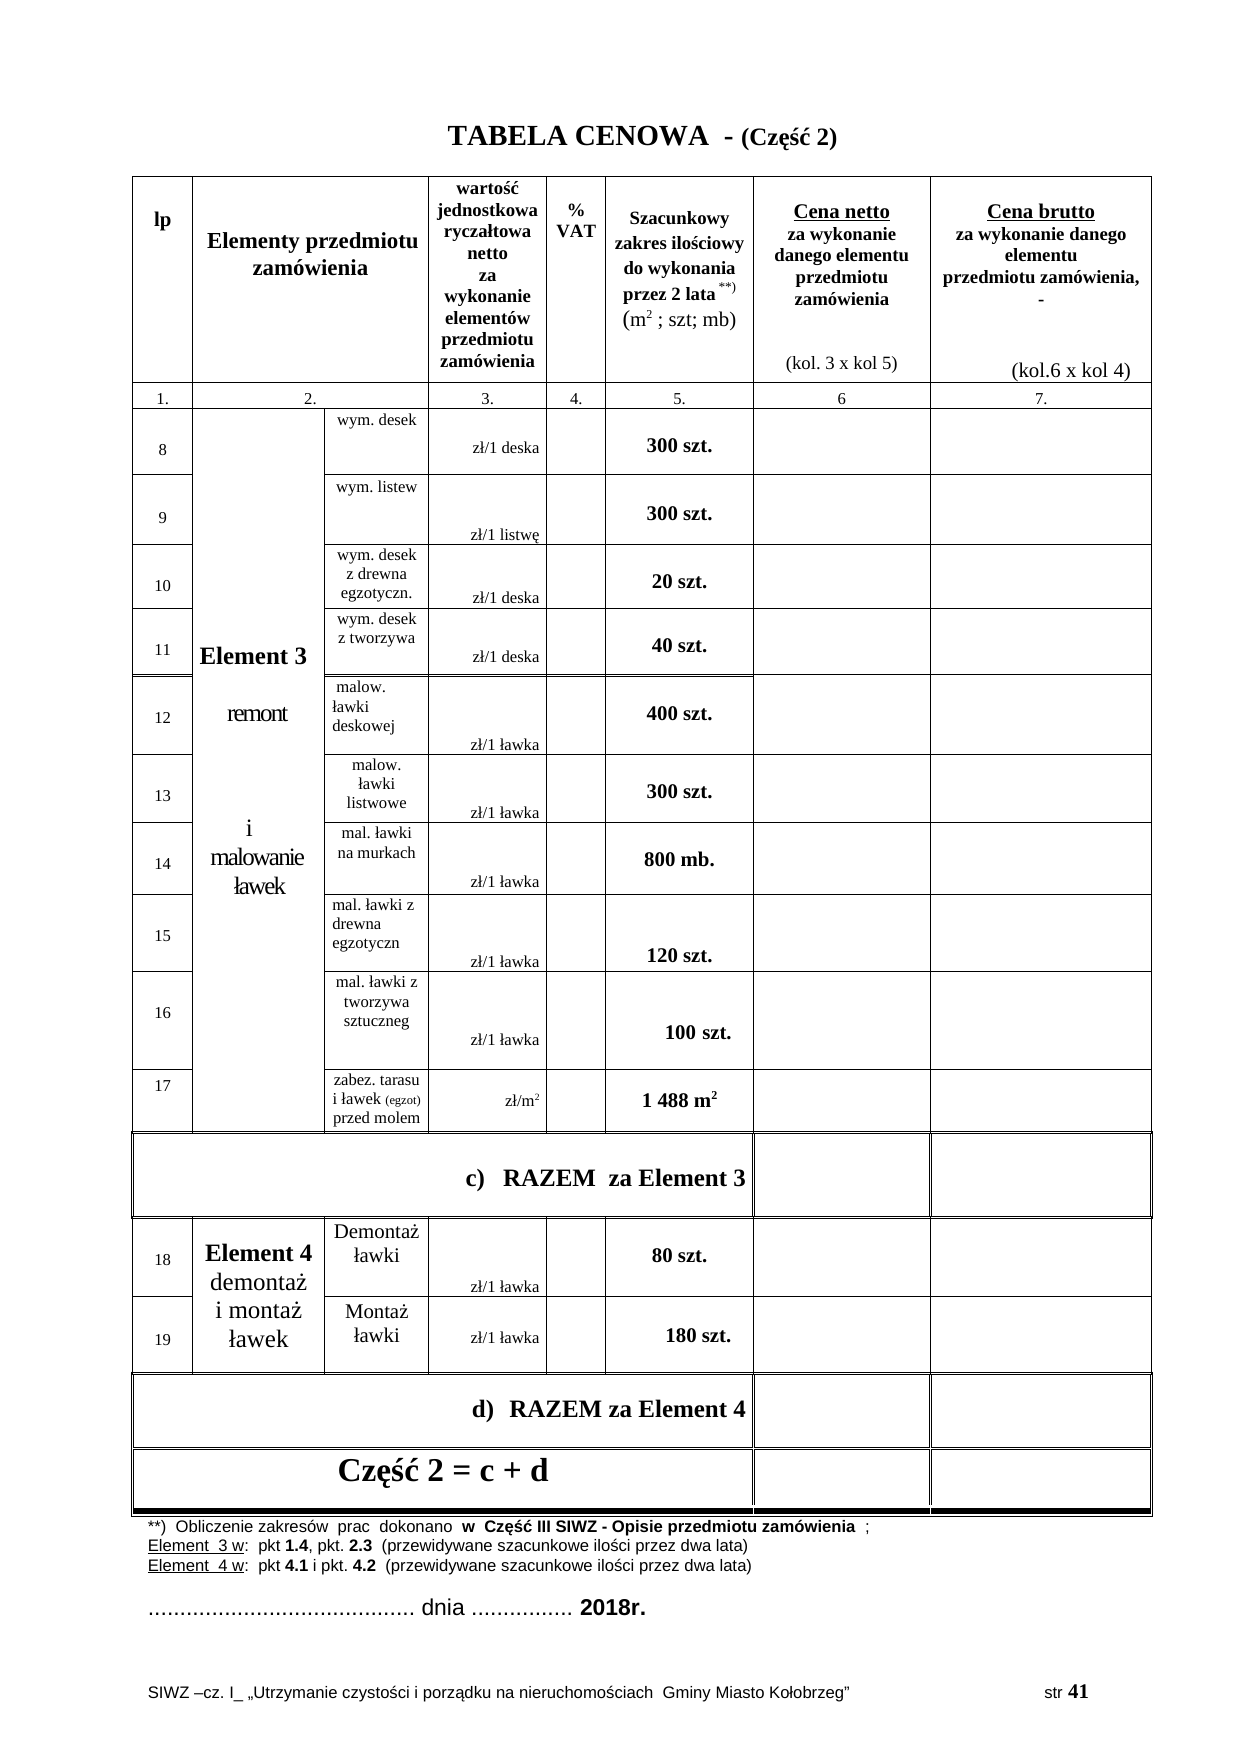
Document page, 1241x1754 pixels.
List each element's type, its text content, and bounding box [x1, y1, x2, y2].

table_cell 5. [606, 383, 753, 408]
table_cell wym. listew [325, 475, 428, 544]
table_cell [931, 895, 1151, 971]
table_cell 40 szt. [606, 609, 753, 674]
table_cell wym. desek z drewna egzotyczn. [325, 545, 428, 607]
table_cell [931, 675, 1151, 754]
table_cell Element 3 remont i malowanie ławek [193, 409, 324, 1131]
table_cell zł/1 listwę [429, 475, 546, 544]
table_cell 10 [133, 545, 192, 607]
table_cell [932, 1375, 1150, 1447]
table_cell Cena brutto za wykonanie danego elementu przedmiotu zamówienia, - (kol.6 x kol 4) [931, 177, 1151, 382]
table_cell Elementy przedmiotu zamówienia [193, 177, 428, 382]
table_cell Demontaż ławki [325, 1219, 428, 1296]
table_cell [754, 1297, 930, 1372]
table_cell lp [133, 177, 192, 382]
table_header TABELA CENOWA - (Część 2) [133, 118, 1152, 176]
table_cell Montaż ławki [325, 1297, 428, 1372]
table_cell zł/m2 [429, 1070, 546, 1131]
table_cell Szacunkowy zakres ilościowy do wykonania przez 2 lata **) (m2 ; szt; mb) [606, 177, 753, 382]
table_cell [754, 755, 930, 822]
table_cell zabez. tarasu i ławek (egzot) przed molem [325, 1070, 428, 1131]
table_cell [754, 609, 930, 674]
table_cell zł/1 ławka [429, 1297, 546, 1372]
table_cell [754, 1219, 930, 1296]
table_cell [547, 545, 605, 607]
table_cell [755, 1134, 929, 1216]
table_cell [547, 972, 605, 1069]
table_cell wartość jednostkowa ryczałtowa netto za wykonanie elementów przedmiotu zamówienia [429, 177, 546, 382]
table_cell [930, 1450, 1150, 1508]
table_cell 14 [133, 823, 192, 893]
table_cell [931, 1219, 1151, 1296]
table_cell [547, 823, 605, 893]
table_cell [931, 475, 1151, 544]
table_cell zł/1 ławka [429, 823, 546, 893]
table_cell 12 [133, 677, 192, 754]
table_cell 18 [133, 1219, 192, 1296]
text Element 3 w: pkt 1.4, pkt. 2.3 (przewidywane szacunkowe ilości przez dwa lata) [148, 1536, 1092, 1555]
table_cell [547, 475, 605, 544]
table_cell mal. ławki z tworzywa sztuczneg [325, 972, 428, 1069]
table_cell zł/1 ławka [429, 1219, 546, 1296]
table_cell [754, 475, 930, 544]
table_cell wym. desek [325, 409, 428, 473]
table_cell 80 szt. [606, 1219, 753, 1296]
table_cell RAZEM za Element 4 [134, 1375, 752, 1447]
table_cell [547, 409, 605, 473]
table_cell [755, 1375, 929, 1447]
table_cell [931, 755, 1151, 822]
table_cell 19 [133, 1297, 192, 1372]
table_cell [754, 1070, 930, 1131]
table_cell [754, 545, 930, 607]
table_cell [754, 675, 930, 754]
table_cell [754, 895, 930, 971]
table_cell 13 [133, 755, 192, 822]
table_cell 180 szt. [606, 1297, 753, 1372]
table_cell 20 szt. [606, 545, 753, 607]
table_cell [547, 1219, 605, 1296]
table_cell zł/1 ławka [429, 677, 546, 754]
table_cell zł/1 deska [429, 545, 546, 607]
table_cell [754, 409, 930, 473]
table_cell [547, 1297, 605, 1372]
table_cell [547, 677, 605, 754]
table_cell [754, 972, 930, 1069]
table_cell 300 szt. [606, 409, 753, 473]
table_cell [547, 609, 605, 674]
table_cell [753, 1450, 930, 1508]
table_cell szt. [606, 972, 753, 1069]
table_cell [547, 1070, 605, 1131]
text **) Obliczenie zakresów prac dokonano w Część III SIWZ - Opisie przedmiotu zamówienia ; [148, 1517, 1092, 1536]
table_cell % VAT [547, 177, 605, 382]
table_cell malow. ławki deskowej [325, 677, 428, 754]
table_cell [931, 545, 1151, 607]
table_cell wym. desek z tworzywa [325, 609, 428, 674]
table_cell Część 2 = c + d [134, 1450, 753, 1508]
table_cell [931, 1297, 1151, 1372]
table_cell 800 mb. [606, 823, 753, 893]
table_cell [931, 609, 1151, 674]
table_cell 120 szt. [606, 895, 753, 971]
table_cell zł/1 deska [429, 609, 546, 674]
table_cell mal. ławki z drewna egzotyczn [325, 895, 428, 971]
table_cell zł/1 ławka [429, 755, 546, 822]
table_cell [931, 823, 1151, 893]
table_cell 300 szt. [606, 755, 753, 822]
table_cell [931, 1070, 1151, 1131]
table_cell mal. ławki na murkach [325, 823, 428, 893]
table_cell 2. [193, 383, 428, 408]
table_cell Cena netto za wykonanie danego elementu przedmiotu zamówienia (kol. 3 x kol 5) [754, 177, 930, 382]
table_cell zł/1 ławka [429, 972, 546, 1069]
table_cell 15 [133, 895, 192, 971]
table_cell 9 [133, 475, 192, 544]
table_cell 6 [754, 383, 930, 408]
table_cell [931, 409, 1151, 473]
table_cell 4. [547, 383, 605, 408]
table_cell 3. [429, 383, 546, 408]
table_cell malow. ławki listwowe [325, 755, 428, 822]
table_cell 16 [133, 972, 192, 1069]
text .......................................... dnia ................ 2018r. [148, 1594, 1092, 1620]
table_cell 7. [931, 383, 1151, 408]
table_cell RAZEM za Element 3 [134, 1134, 752, 1216]
table_cell zł/1 deska [429, 409, 546, 473]
table_cell 17 [133, 1070, 192, 1131]
table_cell [547, 895, 605, 971]
table_cell 11 [133, 609, 192, 674]
table_cell [932, 1134, 1150, 1216]
table_cell 1 488 m2 [606, 1070, 753, 1131]
table_cell 8 [133, 409, 192, 473]
table_cell [547, 755, 605, 822]
table_cell Element 4 demontaż i montaż ławek [193, 1219, 324, 1372]
table_cell 1. [133, 383, 192, 408]
text Element 4 w: pkt 4.1 i pkt. 4.2 (przewidywane szacunkowe ilości przez dwa lata) [148, 1555, 1092, 1574]
table_cell 300 szt. [606, 475, 753, 544]
table_cell [754, 823, 930, 893]
table_cell [931, 972, 1151, 1069]
table_cell zł/1 ławka [429, 895, 546, 971]
table_cell 400 szt. [606, 677, 753, 754]
